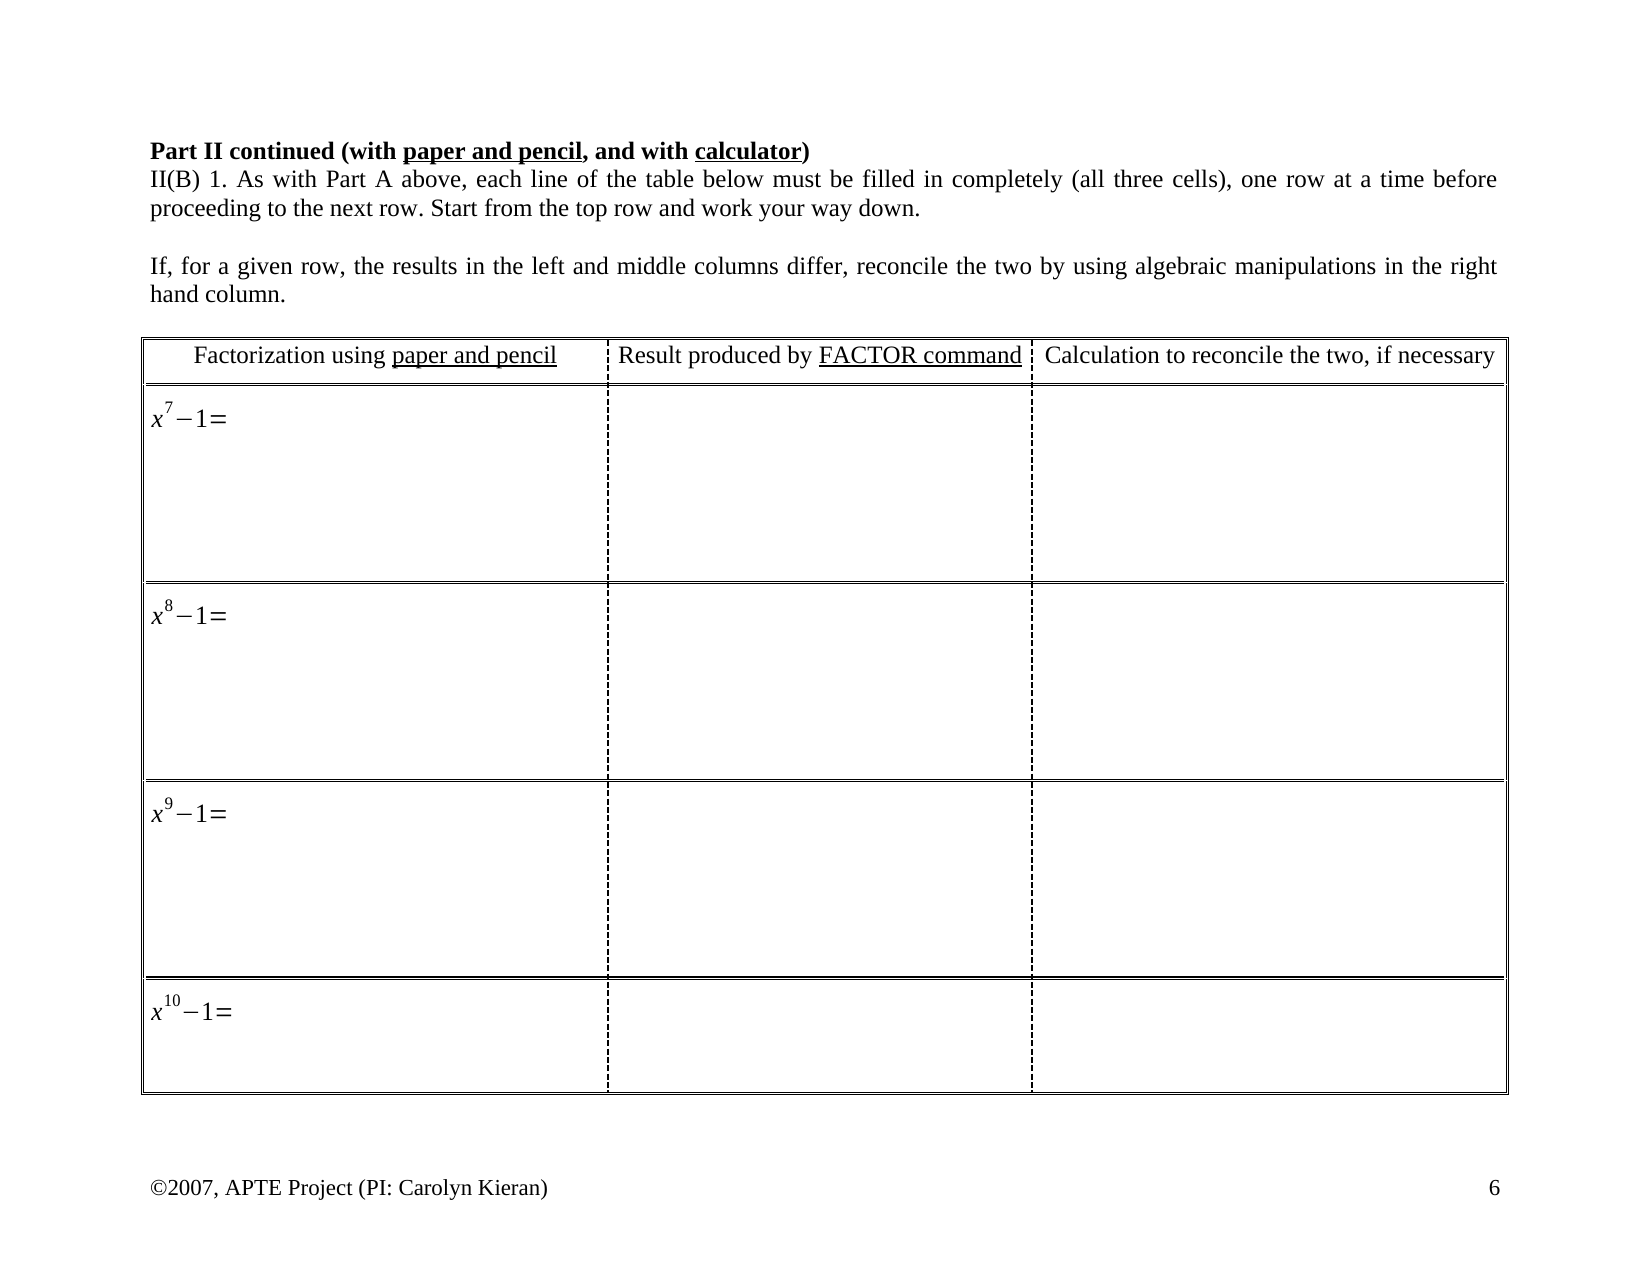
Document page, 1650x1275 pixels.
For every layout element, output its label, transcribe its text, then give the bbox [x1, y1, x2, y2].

table_header Factorization using paper and pencil [144, 340, 608, 383]
table_cell [1032, 779, 1506, 976]
text If, for a given row, the results in the left and middle columns differ, reconcile the two by using algebraic manipulations in the right hand column. [150, 251, 1500, 308]
table_cell [143, 581, 608, 779]
table_header Result produced by FACTOR command [608, 340, 1032, 383]
text II(B) 1. As with Part A above, each line of the table below must be filled in completely (all three cells), one row at a time before proceeding to the next row. Start from the top row and work your way down. [150, 164, 1500, 222]
table_cell [608, 584, 1032, 779]
text Part II continued (with paper and pencil, and with calculator) [150, 136, 1500, 164]
table_cell [144, 779, 608, 976]
table_cell [1032, 581, 1507, 779]
table_header Calculation to reconcile the two, if necessary [1032, 340, 1506, 383]
table_cell [608, 980, 1032, 1092]
table_cell [608, 386, 1032, 581]
table_cell [143, 383, 608, 581]
table_cell [1032, 976, 1506, 1092]
table_cell [144, 976, 608, 1092]
table_cell [608, 782, 1032, 976]
table_cell [1032, 383, 1507, 581]
